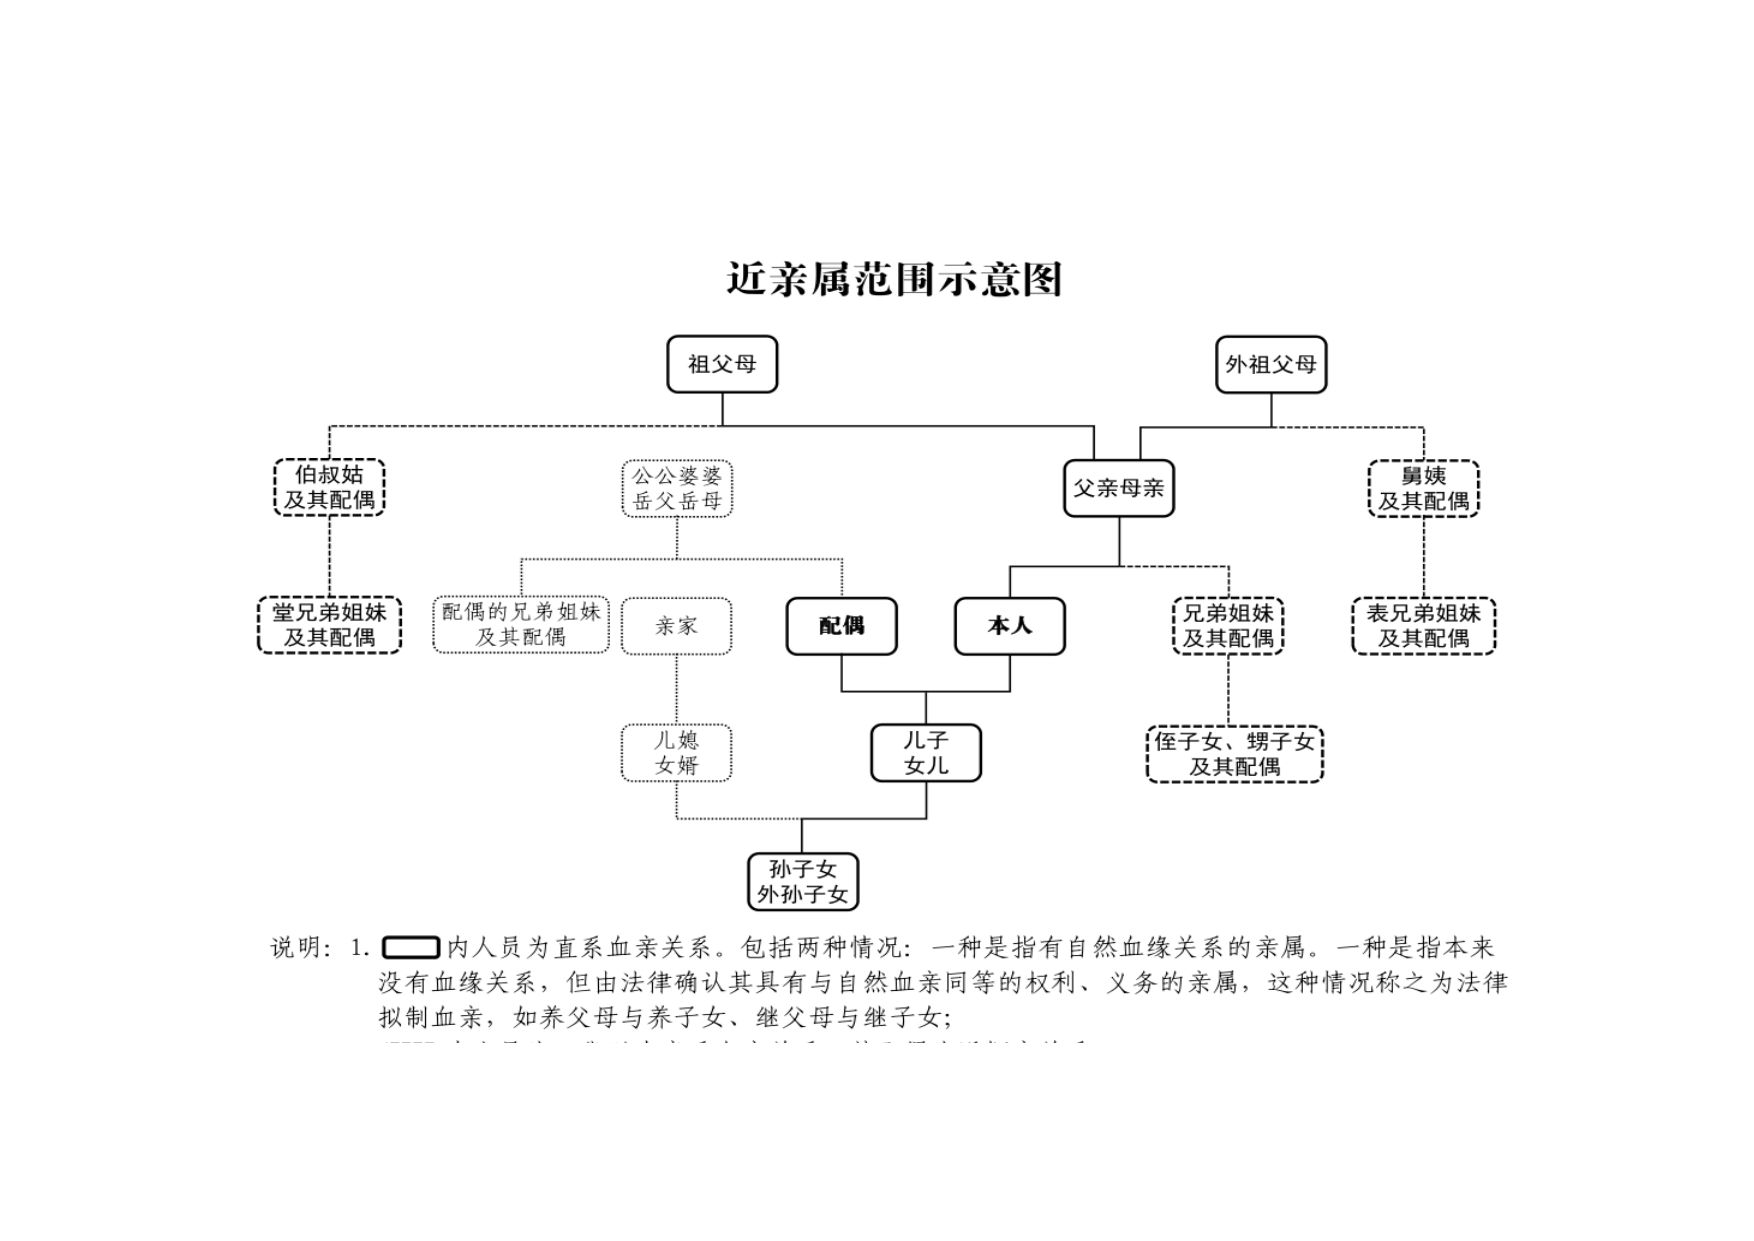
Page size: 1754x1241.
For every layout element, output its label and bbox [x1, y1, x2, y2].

picture [150, 197, 1644, 1043]
